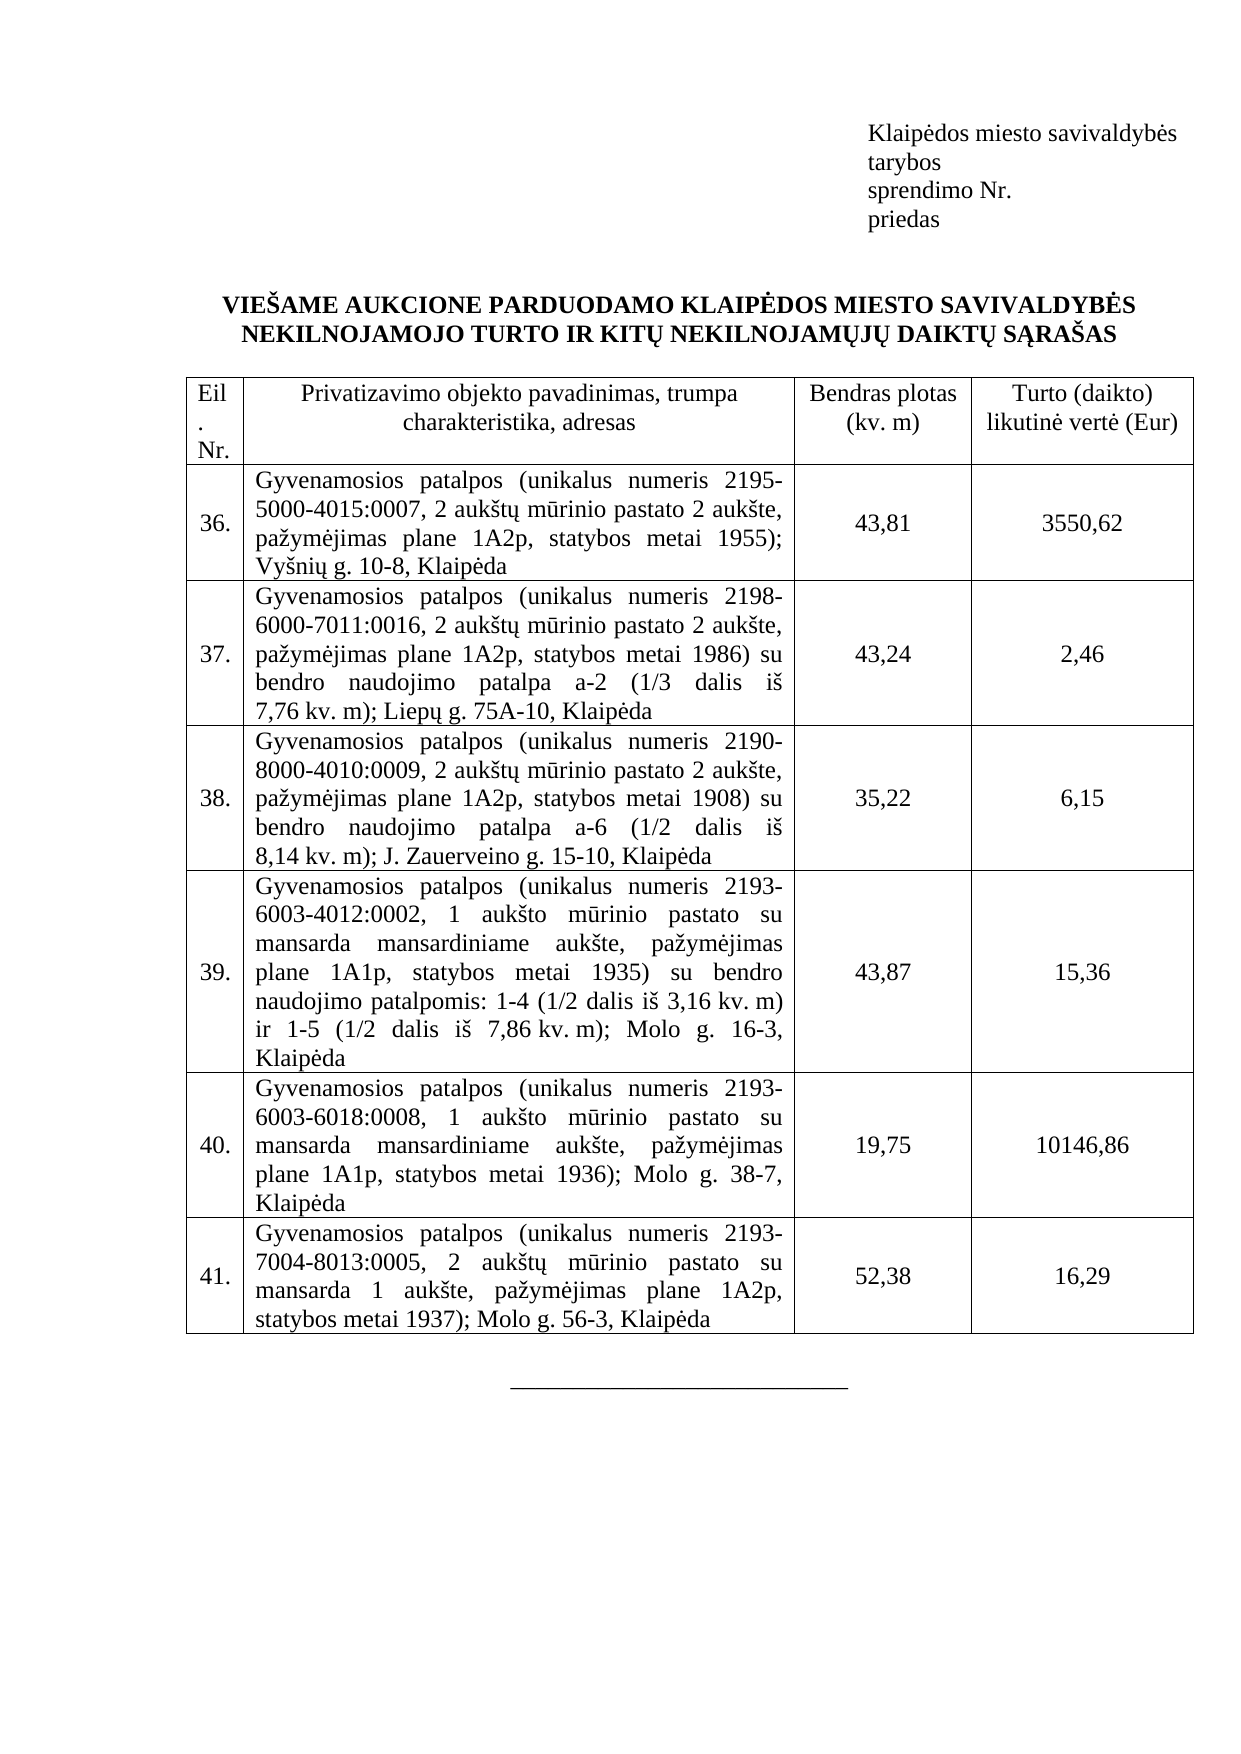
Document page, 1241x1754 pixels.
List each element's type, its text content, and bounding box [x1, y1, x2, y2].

table_header Klaipėdos miesto savivaldybės [856, 118, 1191, 147]
table_cell 39. [187, 871, 243, 1072]
table_cell 3550,62 [972, 465, 1193, 580]
table_cell 52,38 [795, 1218, 971, 1333]
table_cell Gyvenamosios patalpos (unikalus numeris 2193-6003-4012:0002, 1 aukšto mūrinio pastato su mansarda mansardiniame aukšte, pažymėjimas plane 1A1p, statybos metai 1935) su bendro naudojimo patalpomis: 1-4 (1/2 dalis iš 3,16 kv. m) ir 1-5 (1/2 dalis iš 7,86 kv. m); Molo g. 16-3, Klaipėda [244, 871, 794, 1072]
table_cell priedas [856, 204, 1191, 233]
table_header Eil. Nr. [187, 378, 243, 464]
table_cell Gyvenamosios patalpos (unikalus numeris 2198-6000-7011:0016, 2 aukštų mūrinio pastato 2 aukšte, pažymėjimas plane 1A2p, statybos metai 1986) su bendro naudojimo patalpa a-2 (1/3 dalis iš 7,76 kv. m); Liepų g. 75A-10, Klaipėda [244, 581, 794, 725]
text ___________________________ [177, 1363, 1181, 1391]
table_header Privatizavimo objekto pavadinimas, trumpa charakteristika, adresas [244, 378, 794, 464]
table_cell 16,29 [972, 1218, 1193, 1333]
table_cell 6,15 [972, 726, 1193, 870]
table_cell Gyvenamosios patalpos (unikalus numeris 2193-7004-8013:0005, 2 aukštų mūrinio pastato su mansarda 1 aukšte, pažymėjimas plane 1A2p, statybos metai 1937); Molo g. 56-3, Klaipėda [244, 1218, 794, 1333]
table_header Bendras plotas (kv. m) [795, 378, 971, 464]
table_cell 40. [187, 1073, 243, 1217]
table_cell sprendimo Nr. [856, 176, 1191, 204]
table_cell 37. [187, 581, 243, 725]
table_cell 35,22 [795, 726, 971, 870]
table_cell Gyvenamosios patalpos (unikalus numeris 2190-8000-4010:0009, 2 aukštų mūrinio pastato 2 aukšte, pažymėjimas plane 1A2p, statybos metai 1908) su bendro naudojimo patalpa a-6 (1/2 dalis iš 8,14 kv. m); J. Zauerveino g. 15-10, Klaipėda [244, 726, 794, 870]
table_cell 10146,86 [972, 1073, 1193, 1217]
table_cell 43,87 [795, 871, 971, 1072]
table_cell 38. [187, 726, 243, 870]
table_cell 15,36 [972, 871, 1193, 1072]
table_cell 41. [187, 1218, 243, 1333]
table_header Turto (daikto) likutinė vertė (Eur) [972, 378, 1193, 464]
table_cell 2,46 [972, 581, 1193, 725]
table_cell Gyvenamosios patalpos (unikalus numeris 2195-5000-4015:0007, 2 aukštų mūrinio pastato 2 aukšte, pažymėjimas plane 1A2p, statybos metai 1955); Vyšnių g. 10-8, Klaipėda [244, 465, 794, 580]
table_cell 19,75 [795, 1073, 971, 1217]
table_cell tarybos [856, 147, 1191, 176]
table_cell 36. [187, 465, 243, 580]
table_cell 43,81 [795, 465, 971, 580]
table_cell 43,24 [795, 581, 971, 725]
text VIEŠAME AUKCIONE PARDUODAMO KLAIPĖDOS MIESTO SAVIVALDYBĖS NEKILNOJAMOJO TURTO IR KITŲ NEKILNOJAMŲJŲ DAIKTŲ sąrašAS [177, 291, 1181, 348]
table_cell Gyvenamosios patalpos (unikalus numeris 2193-6003-6018:0008, 1 aukšto mūrinio pastato su mansarda mansardiniame aukšte, pažymėjimas plane 1A1p, statybos metai 1936); Molo g. 38-7, Klaipėda [244, 1073, 794, 1217]
